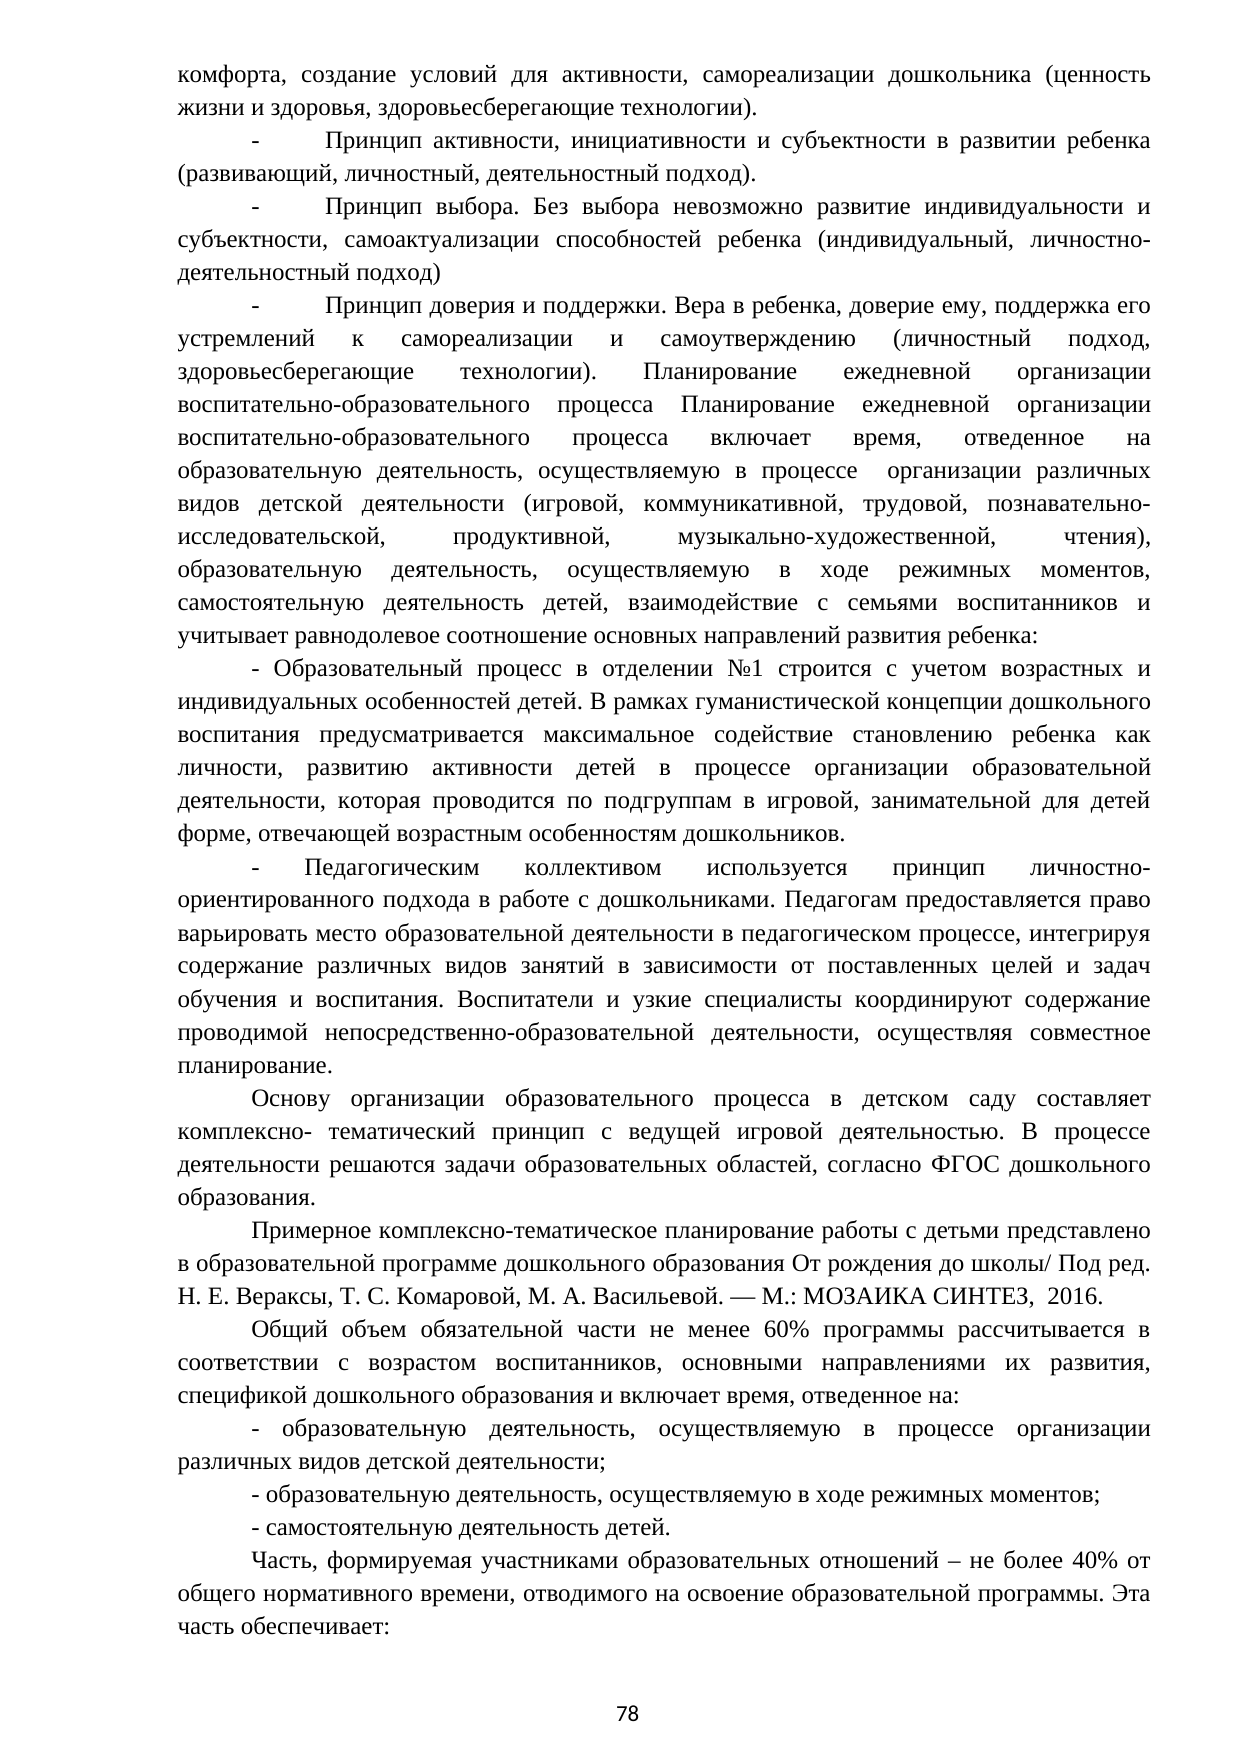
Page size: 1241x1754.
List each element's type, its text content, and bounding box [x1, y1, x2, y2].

text - самостоятельную деятельность детей. [177, 1512, 1152, 1541]
text Часть, формируемая участниками образовательных отношений – не более 40% от общего нормативного времени, отводимого на освоение образовательной программы. Эта часть обеспечивает: [177, 1545, 1152, 1640]
text - образовательную деятельность, осуществляемую в ходе режимных моментов; [177, 1479, 1152, 1508]
list Принцип доверия и поддержки. Вера в ребенка, доверие ему, поддержка его устремлений к самореализации и самоутверждению (личностный подход, здоровьесберегающие технологии). Планирование ежедневной организации воспитательно-образовательного процесса Планирование ежедневной организации воспитательно-образовательного процесса включает время, отведенное на образовательную деятельность, осуществляемую в процессе организации различных видов детской деятельности (игровой, коммуникативной, трудовой, познавательно- исследовательской, продуктивной, музыкально-художественной, чтения), образовательную деятельность, осуществляемую в ходе режимных моментов, самостоятельную деятельность детей, взаимодействие с семьями воспитанников и учитывает равнодолевое соотношение основных направлений развития ребенка: [177, 290, 1152, 649]
list Принцип выбора. Без выбора невозможно развитие индивидуальности и субъектности, самоактуализации способностей ребенка (индивидуальный, личностно- деятельностный подход) [177, 191, 1152, 286]
text Основу организации образовательного процесса в детском саду составляет комплексно- тематический принцип с ведущей игровой деятельностью. В процессе деятельности решаются задачи образовательных областей, согласно ФГОС дошкольного образования. [177, 1083, 1152, 1211]
text Примерное комплексно-тематическое планирование работы с детьми представлено в образовательной программе дошкольного образования От рождения до школы/ Под ред. Н. Е. Вераксы, Т. С. Комаровой, М. А. Васильевой. — М.: МОЗАИКА СИНТЕЗ, 2016. [177, 1215, 1152, 1309]
text - Образовательный процесс в отделении №1 строится с учетом возрастных и индивидуальных особенностей детей. В рамках гуманистической концепции дошкольного воспитания предусматривается максимальное содействие становлению ребенка как личности, развитию активности детей в процессе организации образовательной деятельности, которая проводится по подгруппам в игровой, занимательной для детей форме, отвечающей возрастным особенностям дошкольников. [177, 653, 1152, 847]
text - образовательную деятельность, осуществляемую в процессе организации различных видов детской деятельности; [177, 1413, 1152, 1475]
list Принцип активности, инициативности и субъектности в развитии ребенка (развивающий, личностный, деятельностный подход). [177, 125, 1152, 187]
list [177, 59, 1152, 121]
text Общий объем обязательной части не менее 60% программы рассчитывается в соответствии с возрастом воспитанников, основными направлениями их развития, спецификой дошкольного образования и включает время, отведенное на: [177, 1314, 1152, 1409]
text - Педагогическим коллективом используется принцип личностно-ориентированного подхода в работе с дошкольниками. Педагогам предоставляется право варьировать место образовательной деятельности в педагогическом процессе, интегрируя содержание различных видов занятий в зависимости от поставленных целей и задач обучения и воспитания. Воспитатели и узкие специалисты координируют содержание проводимой непосредственно-образовательной деятельности, осуществляя совместное планирование. [177, 852, 1152, 1078]
